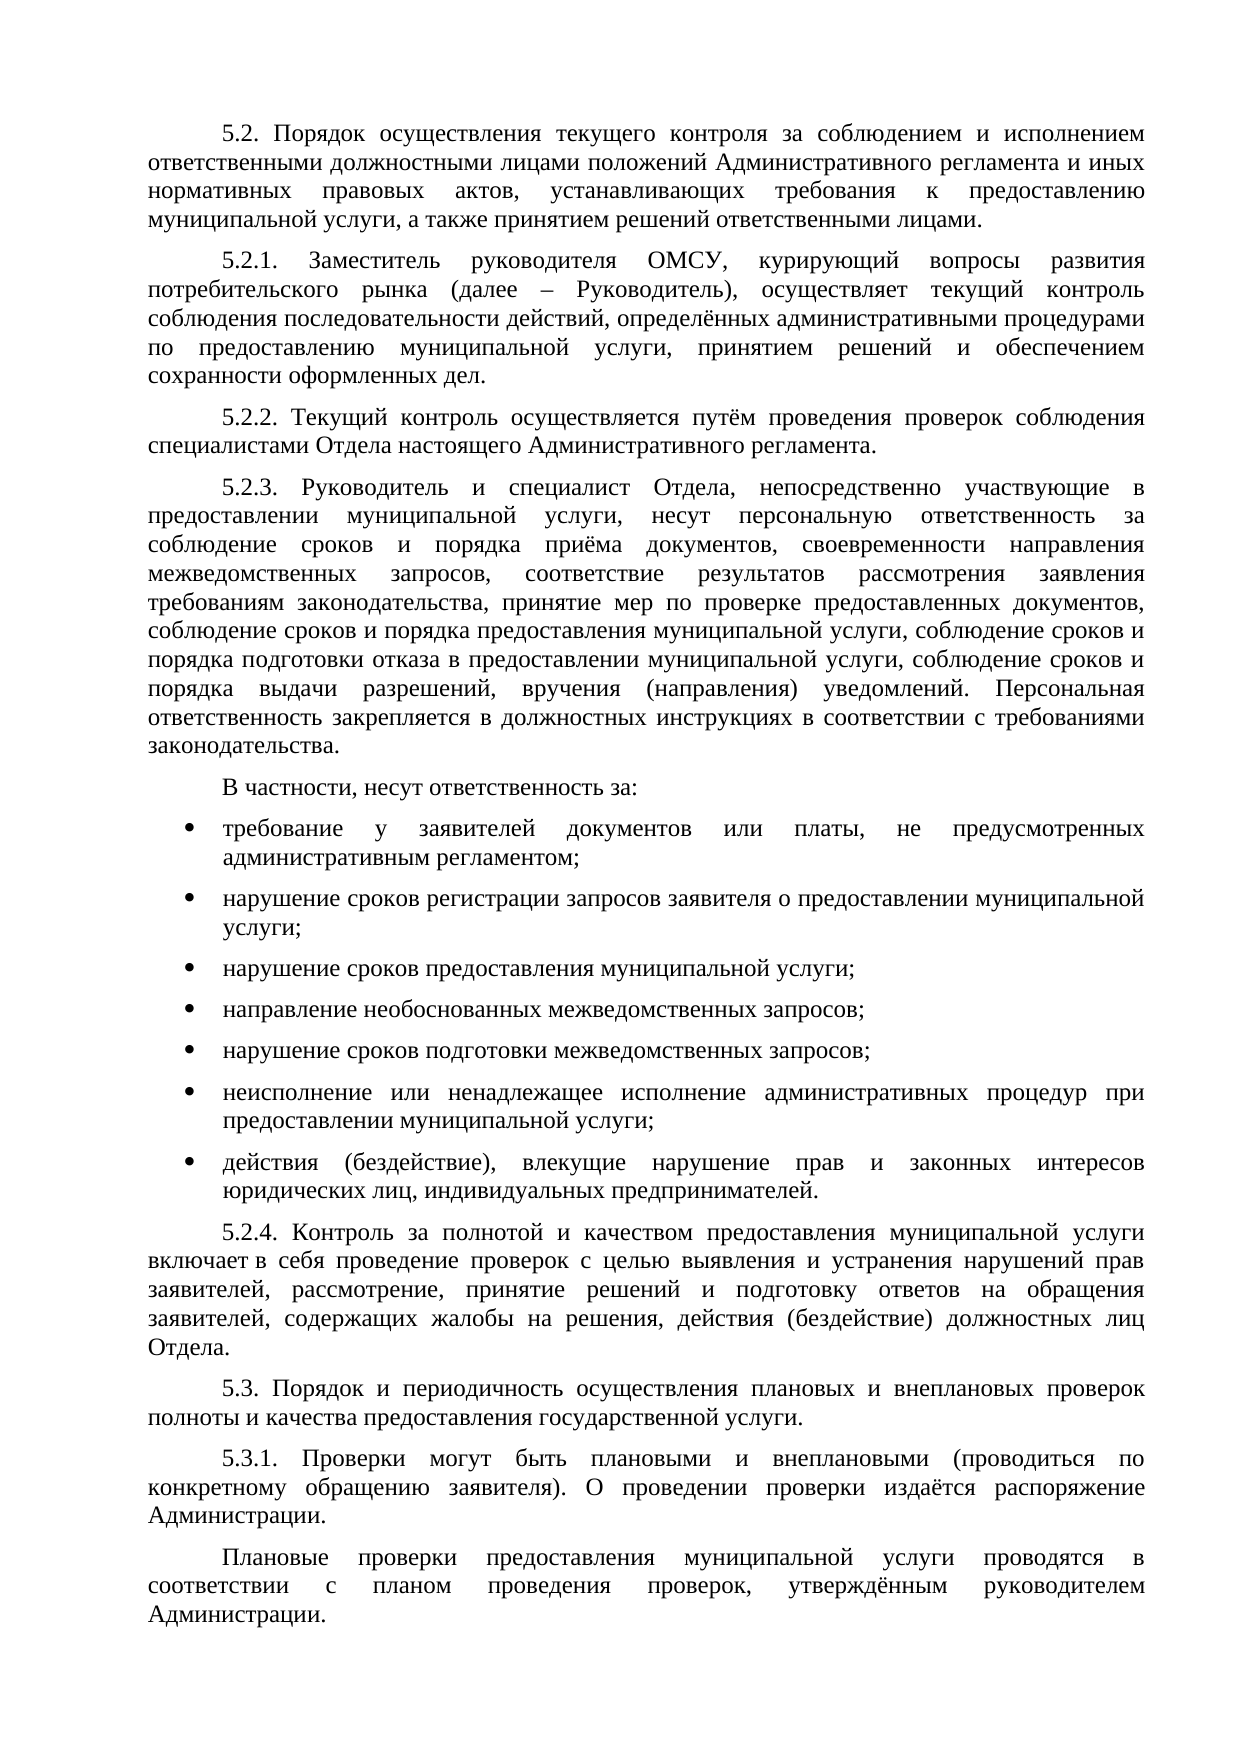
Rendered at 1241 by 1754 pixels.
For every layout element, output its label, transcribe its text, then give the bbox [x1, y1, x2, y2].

list нарушение сроков предоставления муниципальной услуги; [185, 953, 1146, 982]
text 5.3.1. Проверки могут быть плановыми и внеплановыми (проводиться по конкретному обращению заявителя). О проведении проверки издаётся распоряжение Администрации. [148, 1443, 1146, 1529]
list действия (бездействие), влекущие нарушение прав и законных интересов юридических лиц, индивидуальных предпринимателей. [185, 1147, 1146, 1204]
text В частности, несут ответственность за: [148, 772, 1146, 801]
text 5.2.1. Заместитель руководителя ОМСУ, курирующий вопросы развития потребительского рынка (далее – Руководитель), осуществляет текущий контроль соблюдения последовательности действий, определённых административными процедурами по предоставлению муниципальной услуги, принятием решений и обеспечением сохранности оформленных дел. [148, 246, 1146, 389]
list нарушение сроков подготовки межведомственных запросов; [185, 1036, 1146, 1064]
text 5.2.2. Текущий контроль осуществляется путём проведения проверок соблюдения специалистами Отдела настоящего Административного регламента. [148, 402, 1146, 459]
list требование у заявителей документов или платы, не предусмотренных административным регламентом; [185, 813, 1146, 871]
text Плановые проверки предоставления муниципальной услуги проводятся в соответствии с планом проведения проверок, утверждённым руководителем Администрации. [148, 1542, 1146, 1628]
list направление необоснованных межведомственных запросов; [185, 994, 1146, 1023]
text 5.2.3. Руководитель и специалист Отдела, непосредственно участвующие в предоставлении муниципальной услуги, несут персональную ответственность за соблюдение сроков и порядка приёма документов, своевременности направления межведомственных запросов, соответствие результатов рассмотрения заявления требованиям законодательства, принятие мер по проверке предоставленных документов, соблюдение сроков и порядка предоставления муниципальной услуги, соблюдение сроков и порядка подготовки отказа в предоставлении муниципальной услуги, соблюдение сроков и порядка выдачи разрешений, вручения (направления) уведомлений. Персональная ответственность закрепляется в должностных инструкциях в соответствии с требованиями законодательства. [148, 472, 1146, 759]
list нарушение сроков регистрации запросов заявителя о предоставлении муниципальной услуги; [185, 883, 1146, 941]
text 5.2.4. Контроль за полнотой и качеством предоставления муниципальной услуги включает в себя проведение проверок с целью выявления и устранения нарушений прав заявителей, рассмотрение, принятие решений и подготовку ответов на обращения заявителей, содержащих жалобы на решения, действия (бездействие) должностных лиц Отдела. [148, 1217, 1146, 1361]
list неисполнение или ненадлежащее исполнение административных процедур при предоставлении муниципальной услуги; [185, 1077, 1146, 1134]
text 5.2. Порядок осуществления текущего контроля за соблюдением и исполнением ответственными должностными лицами положений Административного регламента и иных нормативных правовых актов, устанавливающих требования к предоставлению муниципальной услуги, а также принятием решений ответственными лицами. [148, 118, 1146, 233]
text 5.3. Порядок и периодичность осуществления плановых и внеплановых проверок полноты и качества предоставления государственной услуги. [148, 1373, 1146, 1431]
